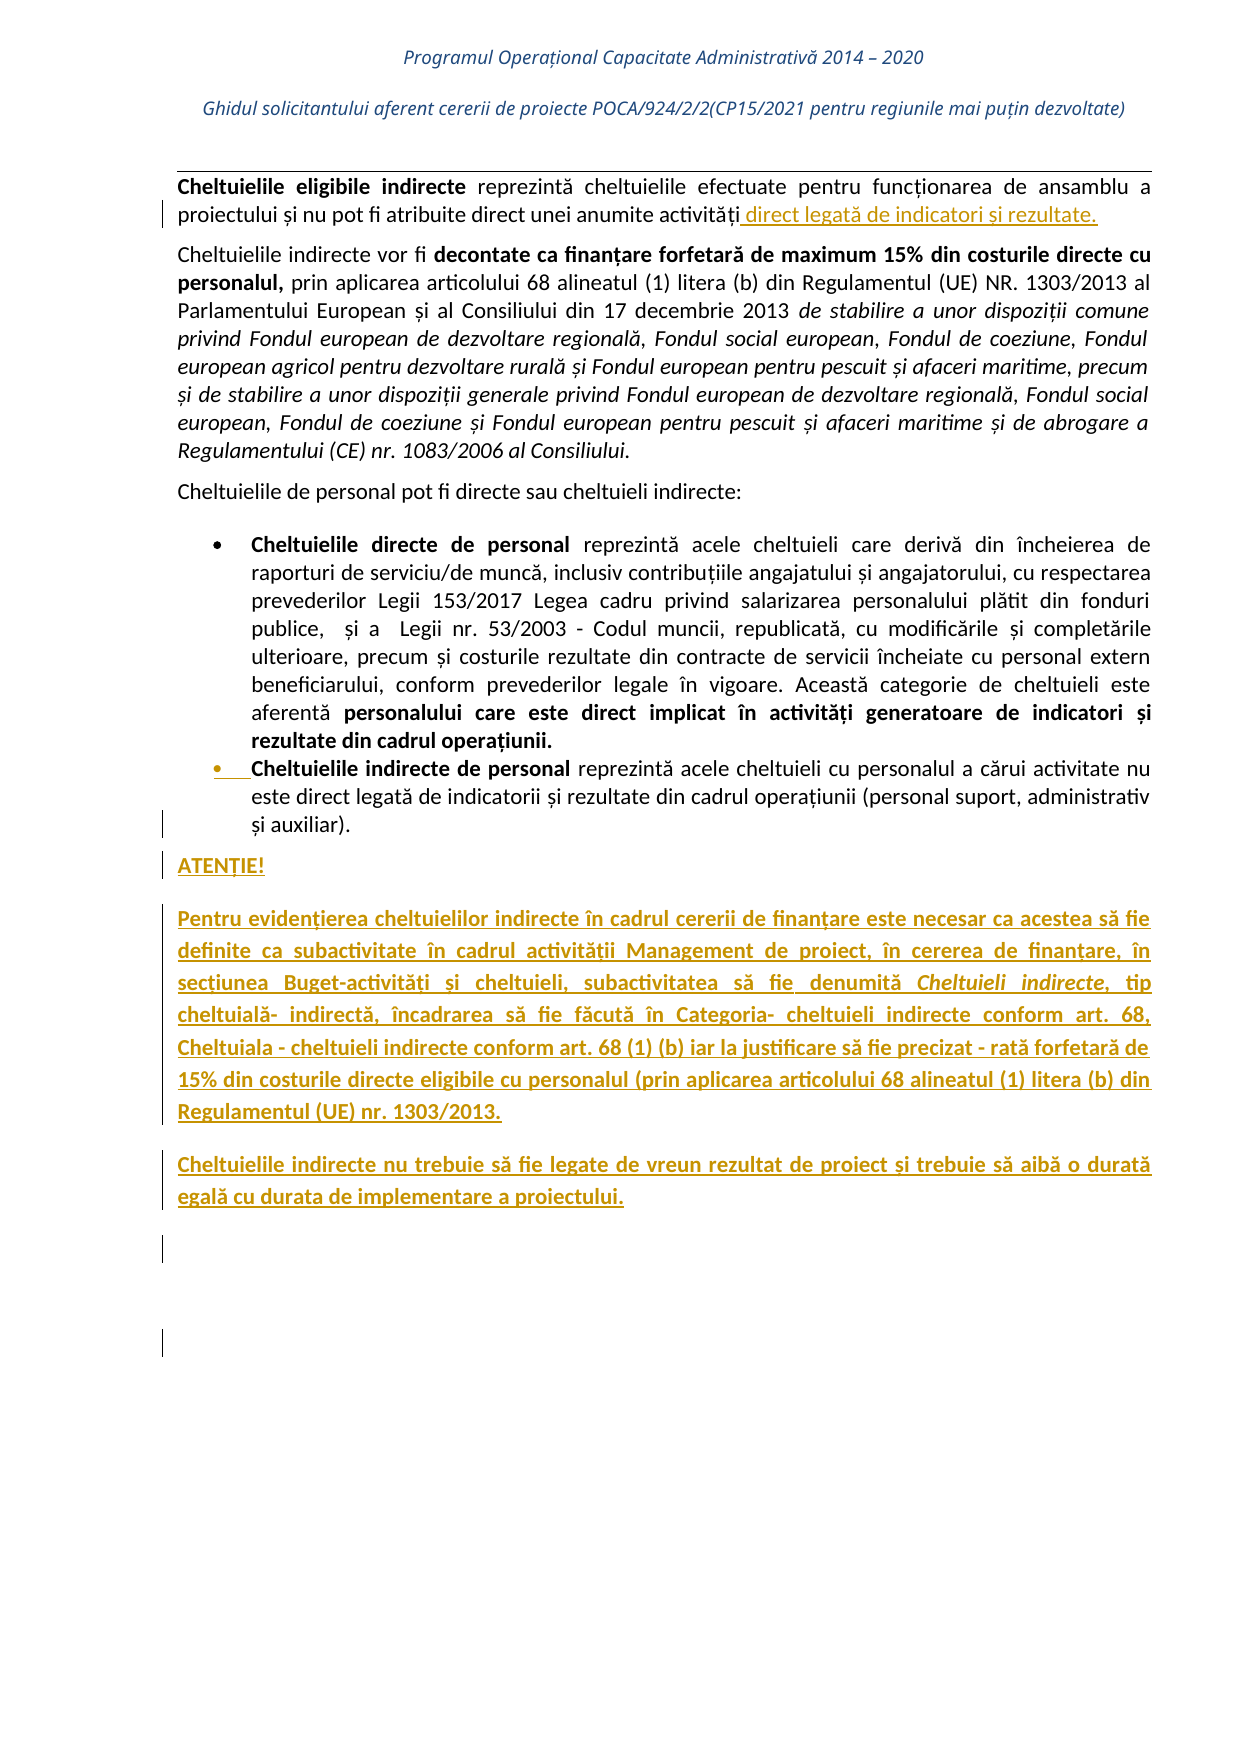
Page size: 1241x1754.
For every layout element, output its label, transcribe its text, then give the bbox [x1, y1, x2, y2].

list Cheltuielile indirecte de personal reprezintă acele cheltuieli cu personalul a cărui activitate nu este direct legată de indicatorii şi rezultate din cadrul operațiunii (personal suport, administrativ şi auxiliar). [213, 754, 1152, 838]
list Cheltuielile directe de personal reprezintă acele cheltuieli care derivă din încheierea de raporturi de serviciu/de muncă, inclusiv contribuţiile angajatului şi angajatorului, cu respectarea prevederilor Legii 153/2017 Legea cadru privind salarizarea personalului plătit din fonduri publice, și a Legii nr. 53/2003 - Codul muncii, republicată, cu modificările şi completările ulterioare, precum şi costurile rezultate din contracte de servicii încheiate cu personal extern beneficiarului, conform prevederilor legale în vigoare. Această categorie de cheltuieli este aferentă personalului care este direct implicat în activități generatoare de indicatori şi rezultate din cadrul operaţiunii. [213, 530, 1152, 754]
text Cheltuielile de personal pot fi directe sau cheltuieli indirecte: [177, 477, 1152, 505]
text Cheltuielile indirecte vor fi decontate ca finanțare forfetară de maximum 15% din costurile directe cu personalul, prin aplicarea articolului 68 alineatul (1) litera (b) din Regulamentul (UE) NR. 1303/2013 al Parlamentului European și al Consiliului din 17 decembrie 2013 de stabilire a unor dispoziții comune privind Fondul european de dezvoltare regională, Fondul social european, Fondul de coeziune, Fondul european agricol pentru dezvoltare rurală și Fondul european pentru pescuit și afaceri maritime, precum și de stabilire a unor dispoziții generale privind Fondul european de dezvoltare regională, Fondul social european, Fondul de coeziune și Fondul european pentru pescuit și afaceri maritime și de abrogare a Regulamentului (CE) nr. 1083/2006 al Consiliului. [177, 240, 1152, 464]
text Cheltuielile eligibile indirecte reprezintă cheltuielile efectuate pentru funcţionarea de ansamblu a proiectului şi nu pot fi atribuite direct unei anumite activităţi [177, 172, 1152, 228]
